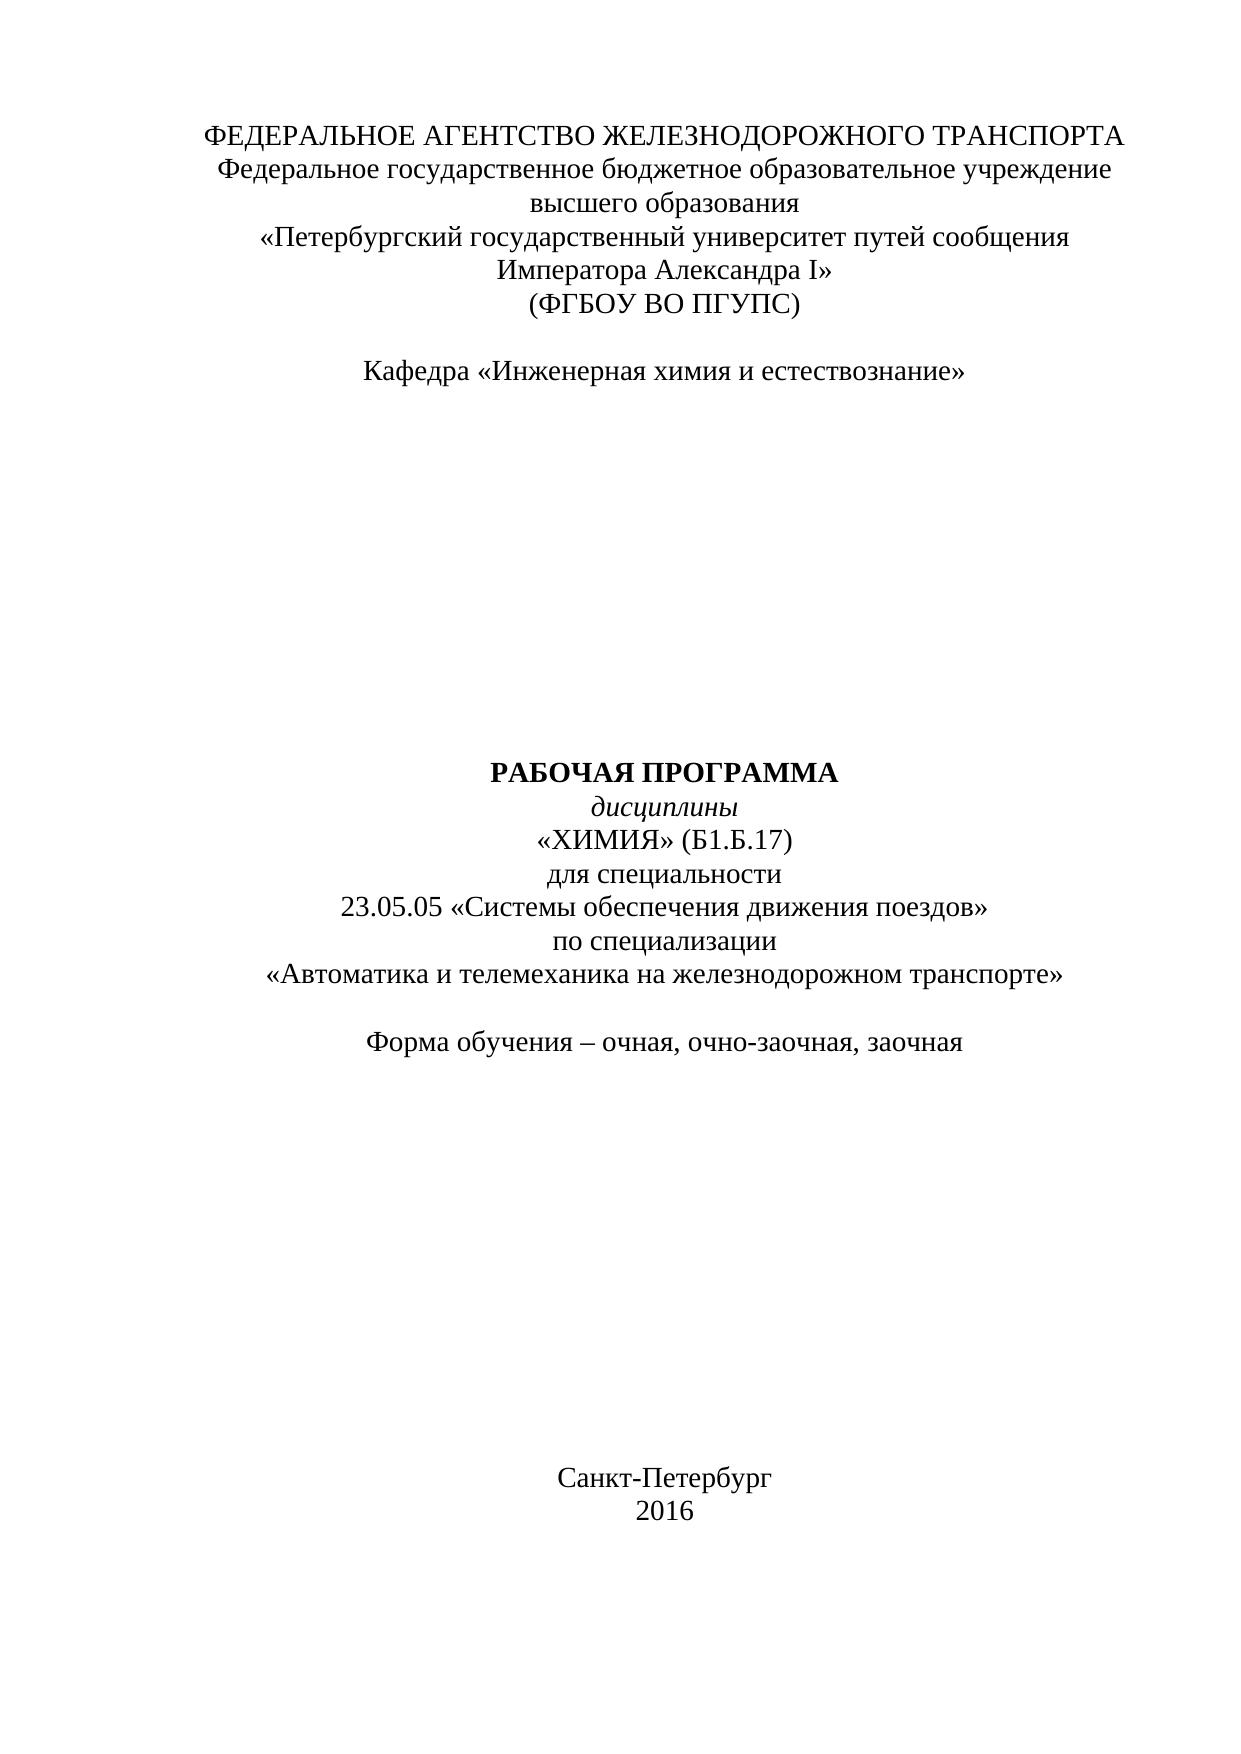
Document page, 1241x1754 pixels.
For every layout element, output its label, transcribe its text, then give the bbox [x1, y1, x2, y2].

text «Петербургский государственный университет путей сообщения [177, 219, 1152, 252]
text (ФГБОУ ВО ПГУПС) [177, 286, 1152, 319]
text ФЕДЕРАЛЬНОЕ АГЕНТСТВО ЖЕЛЕЗНОДОРОЖНОГО ТРАНСПОРТА [177, 118, 1152, 152]
text Кафедра «Инженерная химия и естествознание» [177, 353, 1152, 386]
text Федеральное государственное бюджетное образовательное учреждение высшего образования [177, 152, 1152, 219]
text Санкт-Петербург [177, 1460, 1152, 1493]
text по специализации [177, 923, 1152, 957]
text 2016 [177, 1493, 1152, 1527]
text 23.05.05 «Системы обеспечения движения поездов» [177, 889, 1152, 923]
text Императора Александра I» [177, 252, 1152, 286]
text «ХИМИЯ» (Б1.Б.17) [177, 822, 1152, 856]
text дисциплины [177, 789, 1152, 822]
text Форма обучения – очная, очно-заочная, заочная [177, 1024, 1152, 1057]
text «Автоматика и телемеханика на железнодорожном транспорте» [177, 957, 1152, 990]
text для специальности [177, 856, 1152, 889]
text РАБОЧАЯ ПРОГРАММА [177, 755, 1152, 789]
